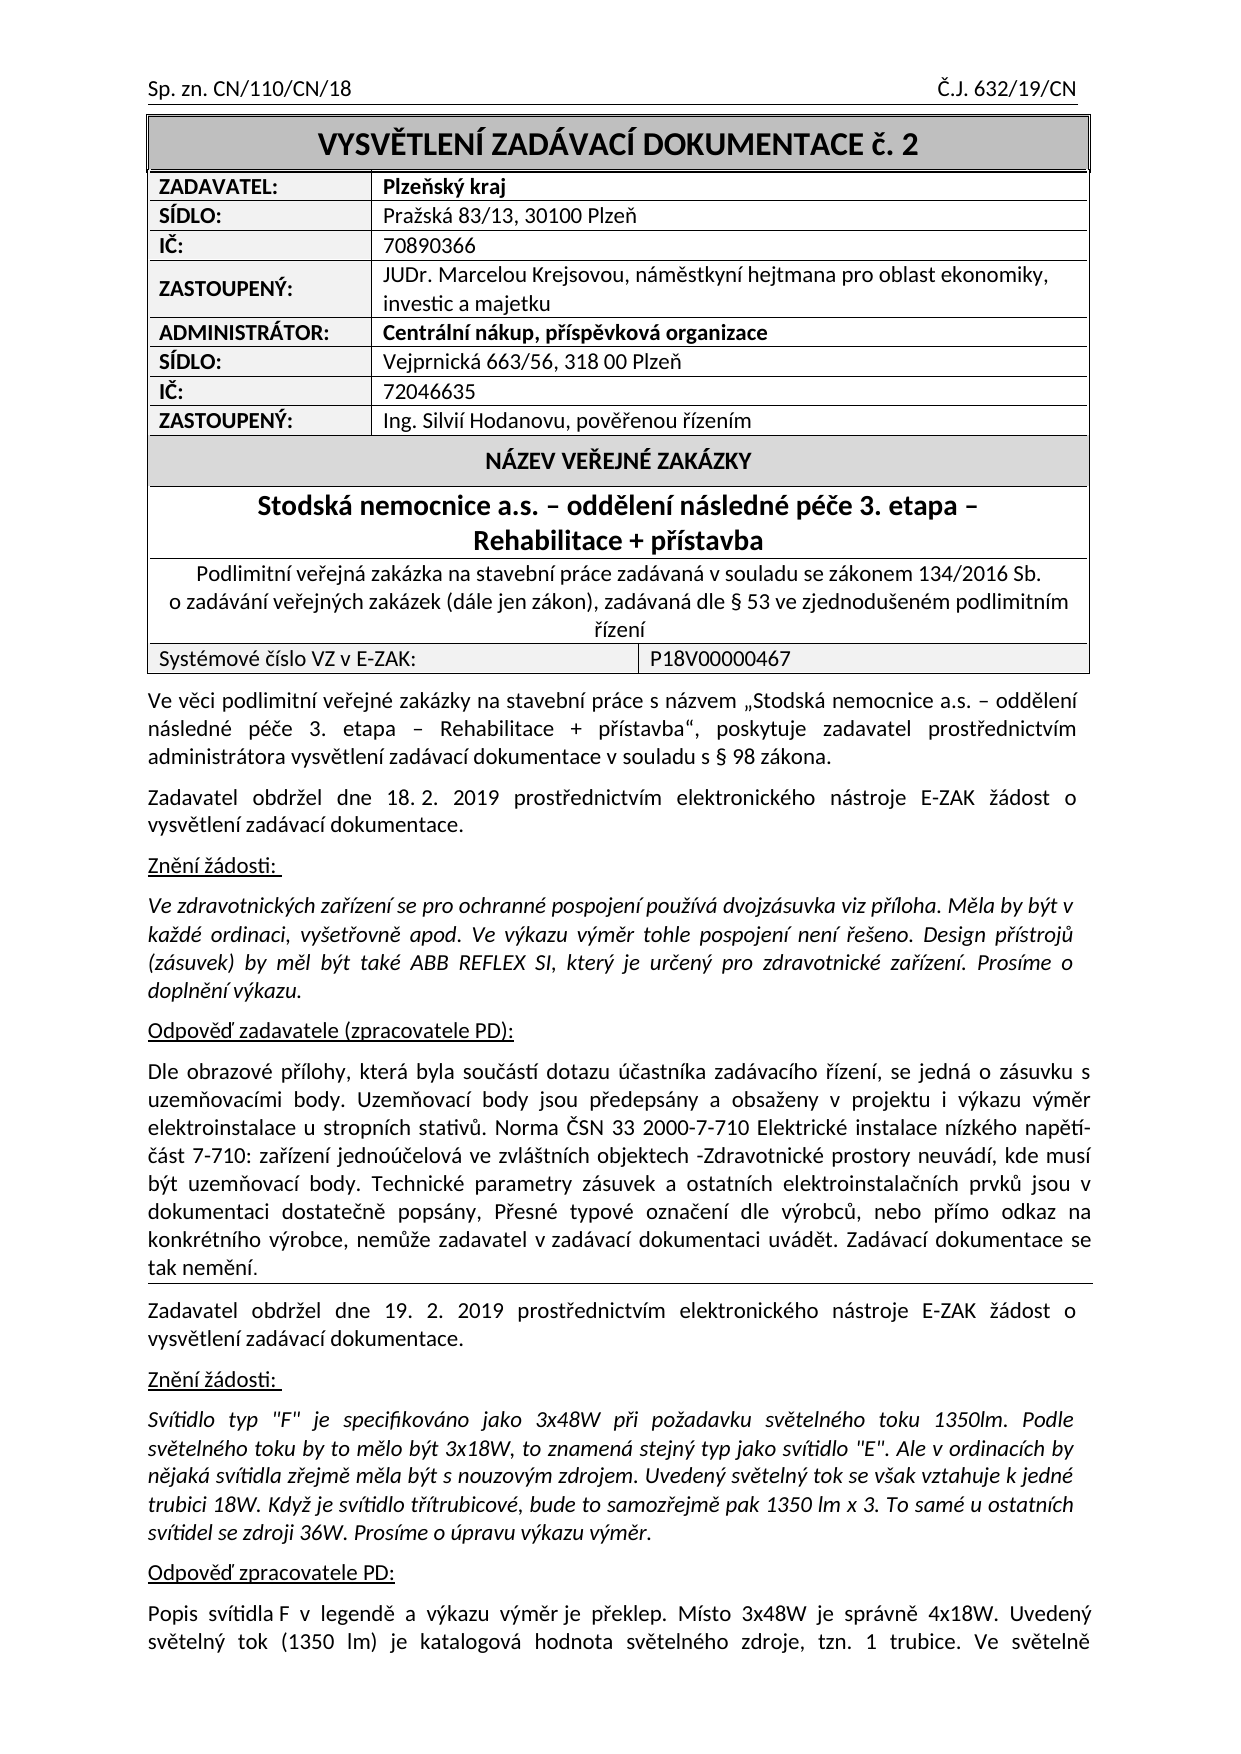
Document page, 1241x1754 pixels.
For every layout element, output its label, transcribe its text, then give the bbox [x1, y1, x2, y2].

text Znění žádosti: [148, 851, 1078, 879]
table_cell zastoupený: [148, 405, 371, 435]
text Ve věci podlimitní veřejné zakázky na stavební práce s názvem „Stodská nemocnice a.s. – oddělení následné péče 3. etapa – Rehabilitace + přístavba“, poskytuje zadavatel prostřednictvím administrátora vysvětlení zadávací dokumentace v souladu s § 98 zákona. [148, 686, 1078, 770]
table_cell 72046635 [372, 376, 1089, 405]
table_cell IČ: [148, 230, 371, 259]
table_cell Ing. Silvií Hodanovu, pověřenou řízením [372, 405, 1089, 435]
text Zadavatel obdržel dne 19. 2. 2019 prostřednictvím elektronického nástroje E-ZAK žádost o vysvětlení zadávací dokumentace. [148, 1297, 1078, 1353]
table_cell SÍDLO: [148, 346, 371, 376]
text Zadavatel obdržel dne 18. 2. 2019 prostřednictvím elektronického nástroje E-ZAK žádost o vysvětlení zadávací dokumentace. [148, 783, 1078, 839]
table_cell Pražská 83/13, 30100 Plzeň [372, 200, 1089, 230]
table_cell Podlimitní veřejná zakázka na stavební práce zadávaná v souladu se zákonem 134/2016 Sb. o zadávání veřejných zakázek (dále jen zákon), zadávaná dle § 53 ve zjednodušeném podlimitním řízení [148, 558, 1089, 643]
text Znění žádosti: [148, 1365, 1078, 1393]
text Dle obrazové přílohy, která byla součástí dotazu účastníka zadávacího řízení, se jedná o zásuvku s uzemňovacími body. Uzemňovací body jsou předepsány a obsaženy v projektu i výkazu výměr elektroinstalace u stropních stativů. Norma ČSN 33 2000-7-710 Elektrické instalace nízkého napětí-část 7-710: zařízení jednoúčelová ve zvláštních objektech -Zdravotnické prostory neuvádí, kde musí být uzemňovací body. Technické parametry zásuvek a ostatních elektroinstalačních prvků jsou v dokumentaci dostatečně popsány, Přesné typové označení dle výrobců, nebo přímo odkaz na konkrétního výrobce, nemůže zadavatel v zadávací dokumentaci uvádět. Zadávací dokumentace se tak nemění. [148, 1057, 1093, 1283]
table_cell JUDr. Marcelou Krejsovou, náměstkyní hejtmana pro oblast ekonomiky, investic a majetku [372, 260, 1089, 317]
table_cell zADAVATEL: [148, 169, 371, 200]
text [148, 1599, 1093, 1655]
table_cell P18V00000467 [639, 643, 1089, 672]
table_cell Centrální nákup, příspěvková organizace [372, 317, 1089, 346]
table_cell Stodská nemocnice a.s. – oddělení následné péče 3. etapa – Rehabilitace + přístavba [148, 486, 1089, 558]
table_cell zastoupený: [148, 260, 371, 317]
text Odpověď zpracovatele PD: [148, 1558, 1078, 1586]
table_header VYSVĚTLENÍ ZADÁVACÍ DOKUMENTACE č. 2 [149, 117, 1088, 169]
table_cell Systémové číslo VZ v E-ZAK: [148, 643, 638, 672]
text Ve zdravotnických zařízení se pro ochranné pospojení používá dvojzásuvka viz příloha. Měla by být v každé ordinaci, vyšetřovně apod. Ve výkazu výměr tohle pospojení není řešeno. Design přístrojů (zásuvek) by měl být také ABB REFLEX SI, který je určený pro zdravotnické zařízení. Prosíme o doplnění výkazu. [148, 892, 1078, 1004]
table_cell ADMINISTRÁTOR: [148, 317, 371, 346]
text Odpověď zadavatele (zpracovatele PD): [148, 1016, 1078, 1044]
table_cell Vejprnická 663/56, 318 00 Plzeň [372, 346, 1089, 376]
table_cell 70890366 [372, 230, 1089, 259]
table_cell SÍDLO: [148, 200, 371, 230]
table_cell IČ: [148, 376, 371, 405]
table_cell nÁZEV VEŘEJNÉ ZAKÁZKY [148, 435, 1089, 486]
table_cell Plzeňský kraj [372, 169, 1089, 200]
text Svítidlo typ "F" je specifikováno jako 3x48W při požadavku světelného toku 1350lm. Podle světelného toku by to mělo být 3x18W, to znamená stejný typ jako svítidlo "E". Ale v ordinacích by nějaká svítidla zřejmě měla být s nouzovým zdrojem. Uvedený světelný tok se však vztahuje k jedné trubici 18W. Když je svítidlo třítrubicové, bude to samozřejmě pak 1350 lm x 3. To samé u ostatních svítidel se zdroji 36W. Prosíme o úpravu výkazu výměr. [148, 1406, 1078, 1546]
